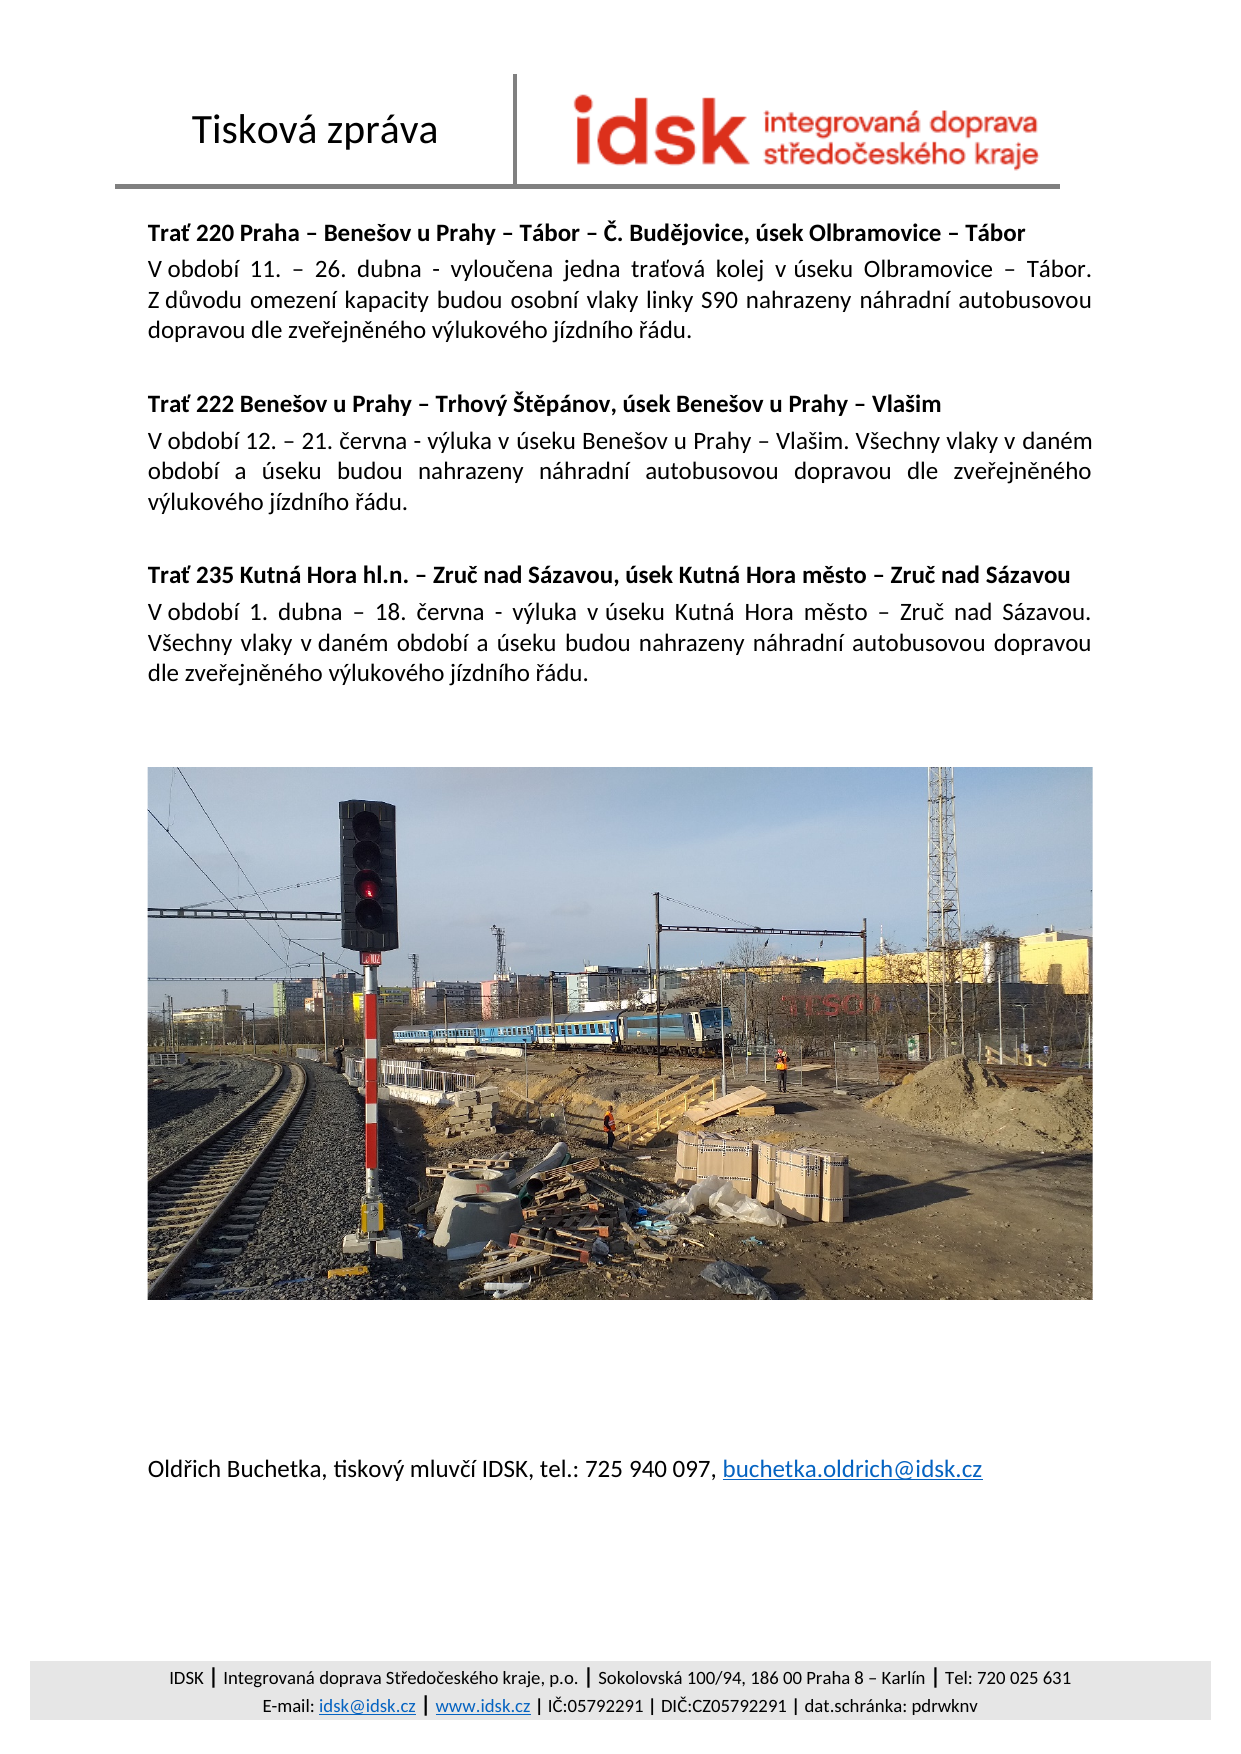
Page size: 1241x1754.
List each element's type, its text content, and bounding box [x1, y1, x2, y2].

picture [147, 767, 1093, 1300]
text V období 12. – 21. června - výluka v úseku Benešov u Prahy – Vlašim. Všechny vlaky v daném období a úseku budou nahrazeny náhradní autobusovou dopravou dle zveřejněného výlukového jízdního řádu. [148, 425, 1093, 516]
text Oldřich Buchetka, tiskový mluvčí IDSK, tel.: 725 940 097, buchetka.oldrich@idsk.cz [148, 1453, 1093, 1483]
text Trať 222 Benešov u Prahy – Trhový Štěpánov, úsek Benešov u Prahy – Vlašim [148, 388, 1093, 419]
text V období 11. – 26. dubna - vyloučena jedna traťová kolej v úseku Olbramovice – Tábor. Z důvodu omezení kapacity budou osobní vlaky linky S90 nahrazeny náhradní autobusovou dopravou dle zveřejněného výlukového jízdního řádu. [148, 253, 1093, 345]
text Trať 220 Praha – Benešov u Prahy – Tábor – Č. Budějovice, úsek Olbramovice – Tábor [148, 217, 1093, 247]
text Trať 235 Kutná Hora hl.n. – Zruč nad Sázavou, úsek Kutná Hora město – Zruč nad Sázavou [148, 559, 1093, 590]
picture [565, 81, 1049, 177]
text V období 1. dubna – 18. června - výluka v úseku Kutná Hora město – Zruč nad Sázavou. Všechny vlaky v daném období a úseku budou nahrazeny náhradní autobusovou dopravou dle zveřejněného výlukového jízdního řádu. [148, 596, 1093, 688]
